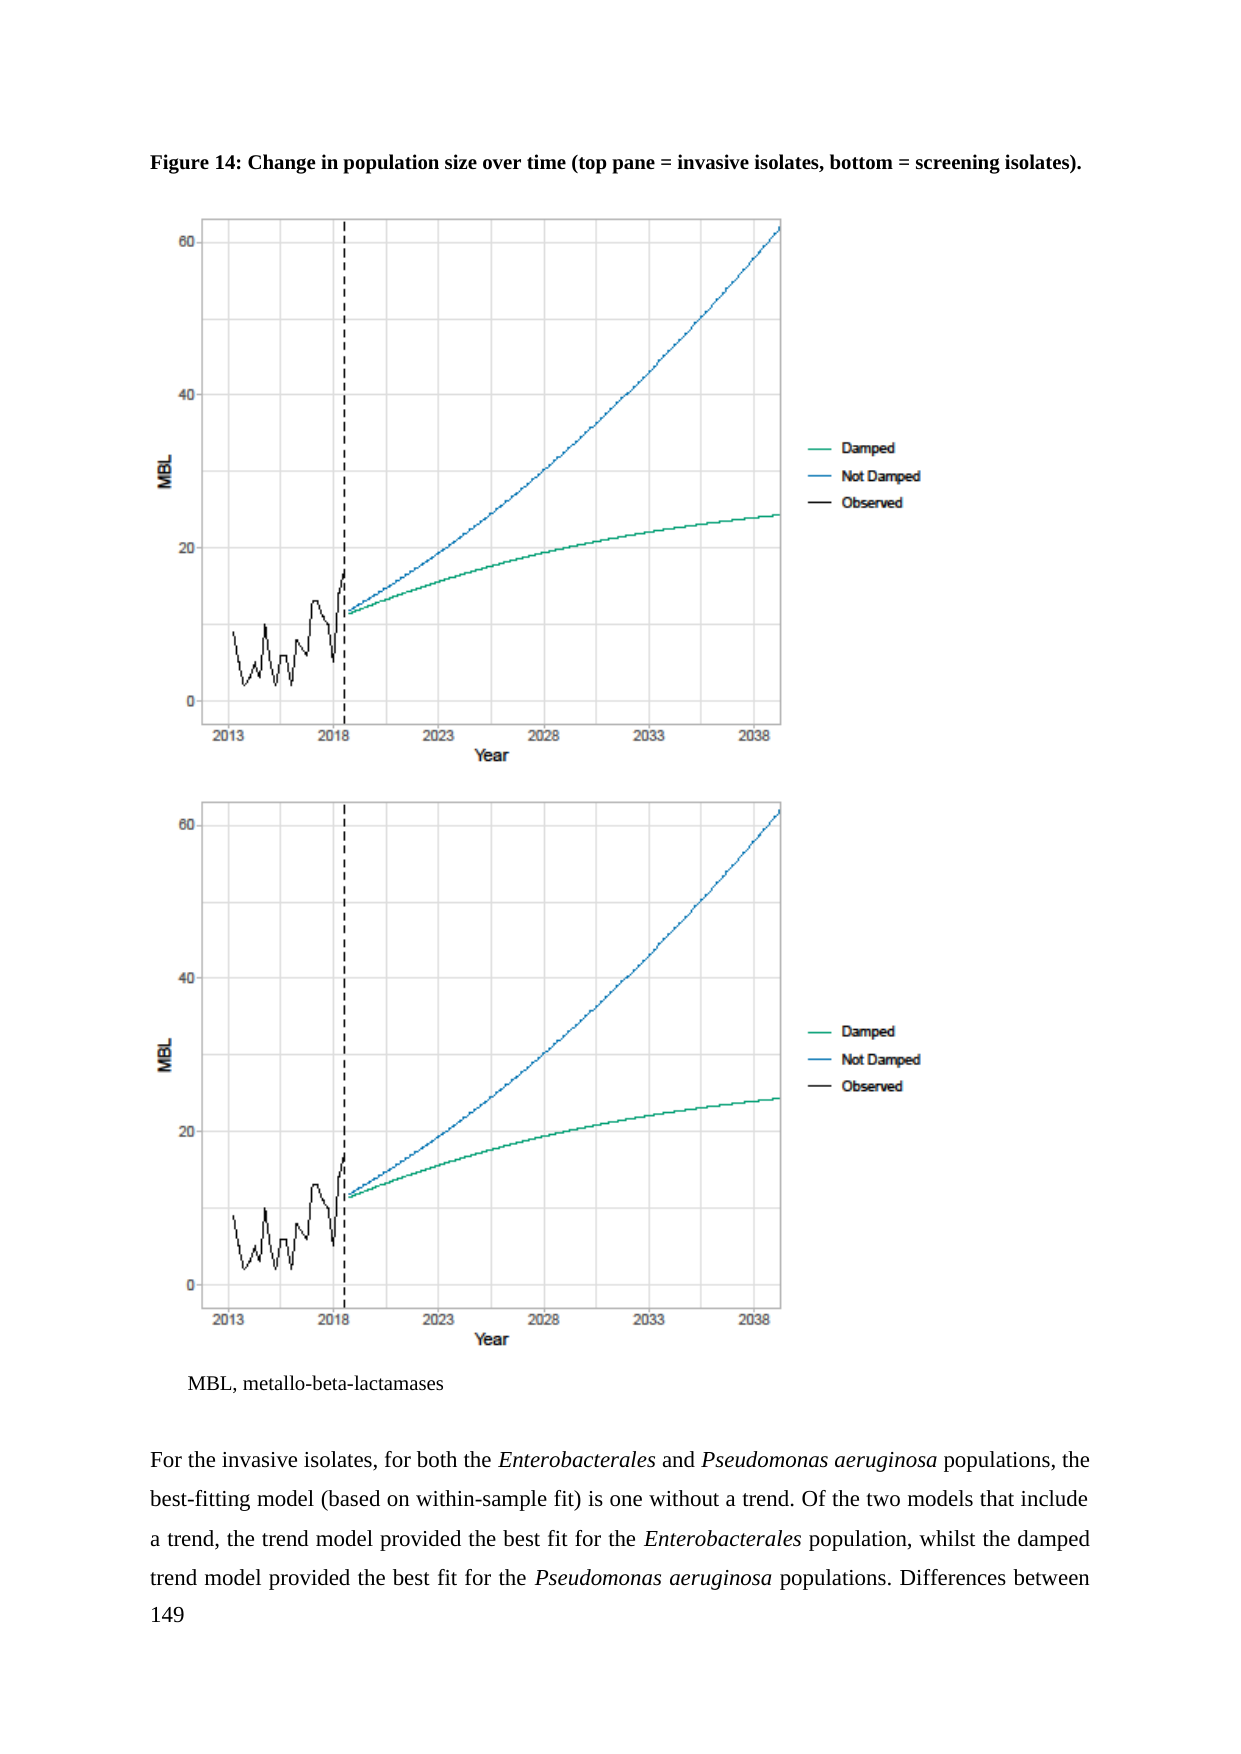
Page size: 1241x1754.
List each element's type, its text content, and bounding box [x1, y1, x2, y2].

picture [150, 211, 938, 774]
text MBL, metallo-beta-lactamases [187, 1371, 1090, 1394]
subtitle Figure 14: Change in population size over time (top pane = invasive isolates, bottom = screening isolates). [150, 150, 1090, 174]
picture [150, 795, 938, 1358]
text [150, 1446, 1090, 1591]
